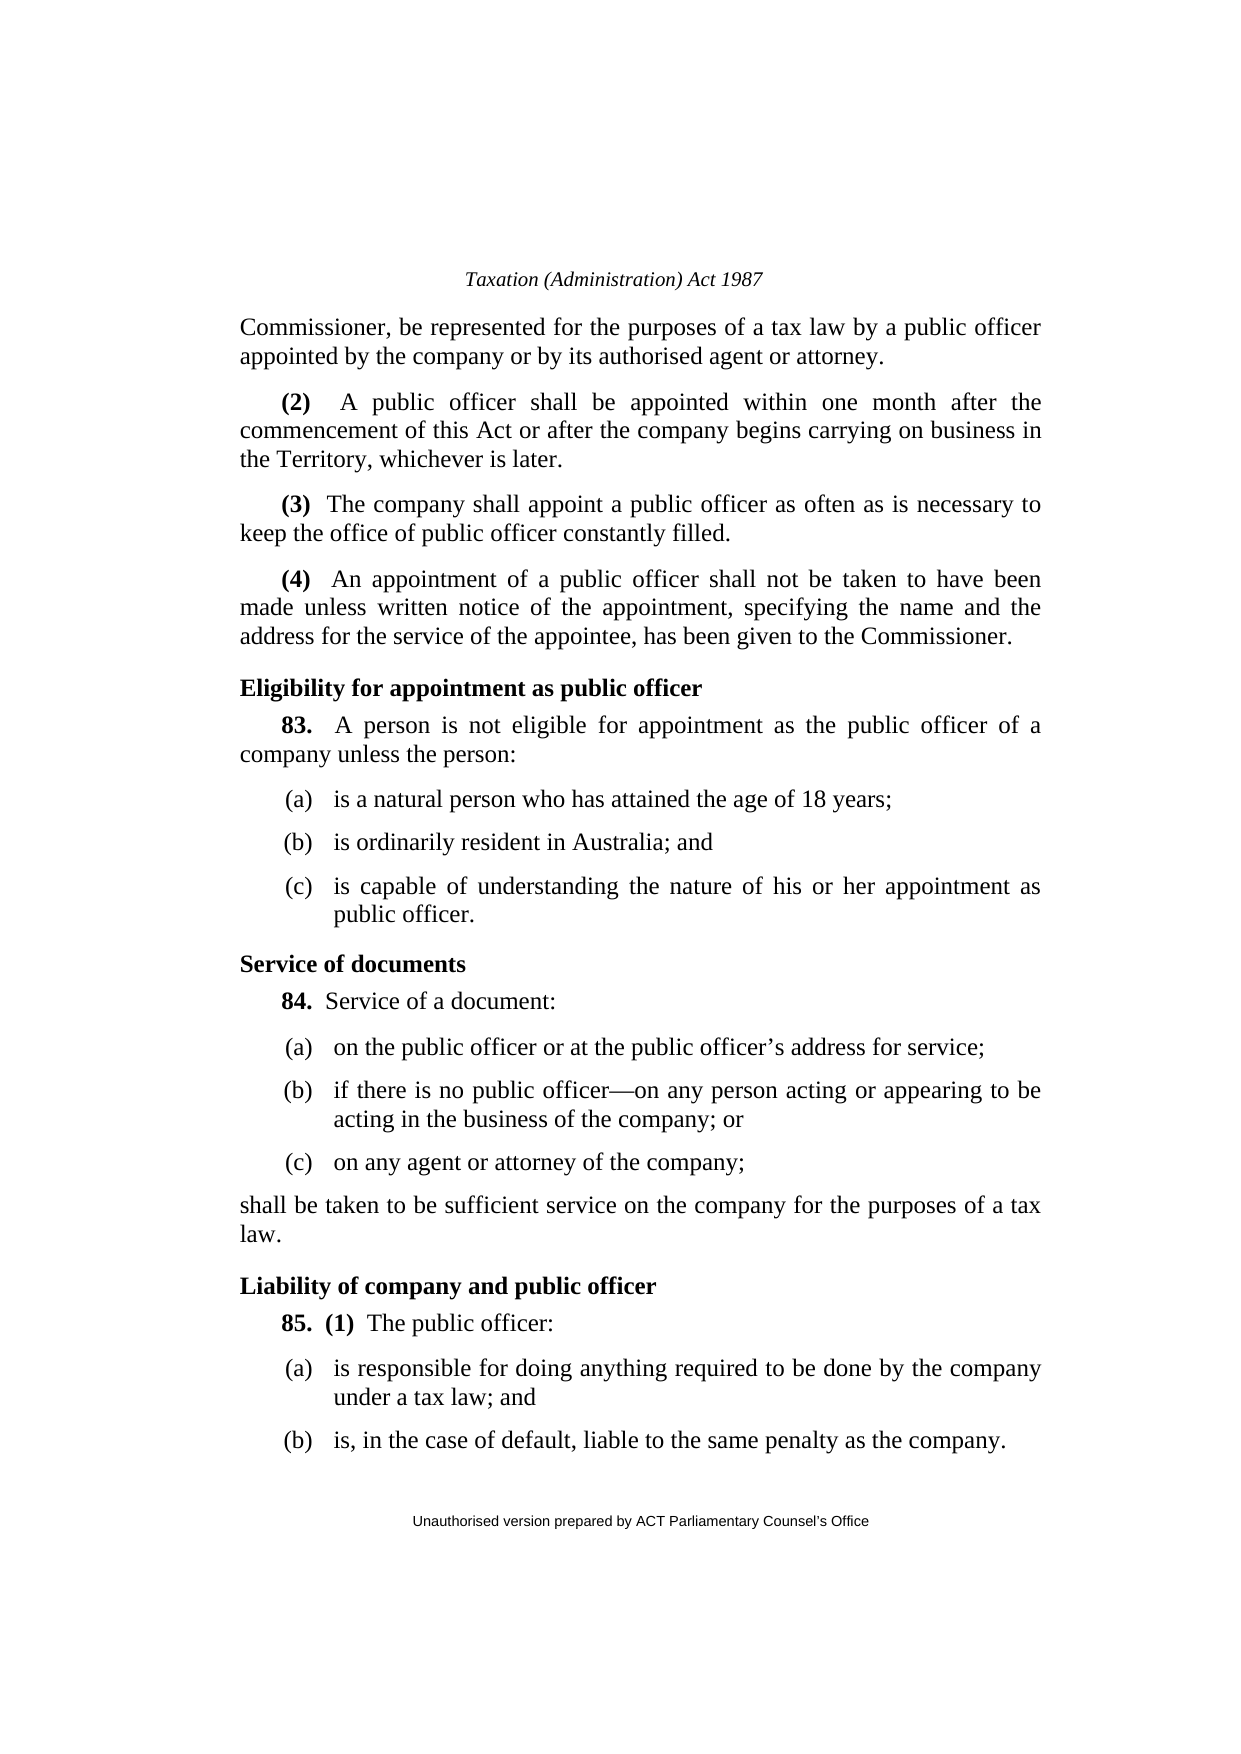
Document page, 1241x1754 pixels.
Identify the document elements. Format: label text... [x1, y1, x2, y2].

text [239, 312, 1042, 370]
text (b) is, in the case of default, liable to the same penalty as the company. [239, 1425, 1042, 1454]
text 85. (1) The public officer: [239, 1308, 1042, 1337]
text (a) is responsible for doing anything required to be done by the company under a tax law; and [239, 1353, 1042, 1411]
text (2) A public officer shall be appointed within one month after the commencement of this Act or after the company begins carrying on business in the Territory, whichever is later. [239, 387, 1042, 473]
subtitle Eligibility for appointment as public officer [239, 673, 1042, 702]
text (c) on any agent or attorney of the company; [239, 1147, 1042, 1176]
text (3) The company shall appoint a public officer as often as is necessary to keep the office of public officer constantly filled. [239, 489, 1042, 547]
text (a) on the public officer or at the public officer’s address for service; [239, 1032, 1042, 1060]
text (b) is ordinarily resident in Australia; and [239, 827, 1042, 856]
text 83. A person is not eligible for appointment as the public officer of a company unless the person: [239, 710, 1042, 767]
text (c) is capable of understanding the nature of his or her appointment as public officer. [239, 871, 1042, 928]
text (a) is a natural person who has attained the age of 18 years; [239, 784, 1042, 813]
subtitle Liability of company and public officer [239, 1271, 1042, 1299]
subtitle Service of documents [239, 949, 1042, 978]
text (b) if there is no public officer—on any person acting or appearing to be acting in the business of the company; or [239, 1075, 1042, 1132]
text shall be taken to be sufficient service on the company for the purposes of a tax law. [239, 1190, 1042, 1248]
text 84. Service of a document: [239, 986, 1042, 1015]
text (4) An appointment of a public officer shall not be taken to have been made unless written notice of the appointment, specifying the name and the address for the service of the appointee, has been given to the Commissioner. [239, 564, 1042, 650]
